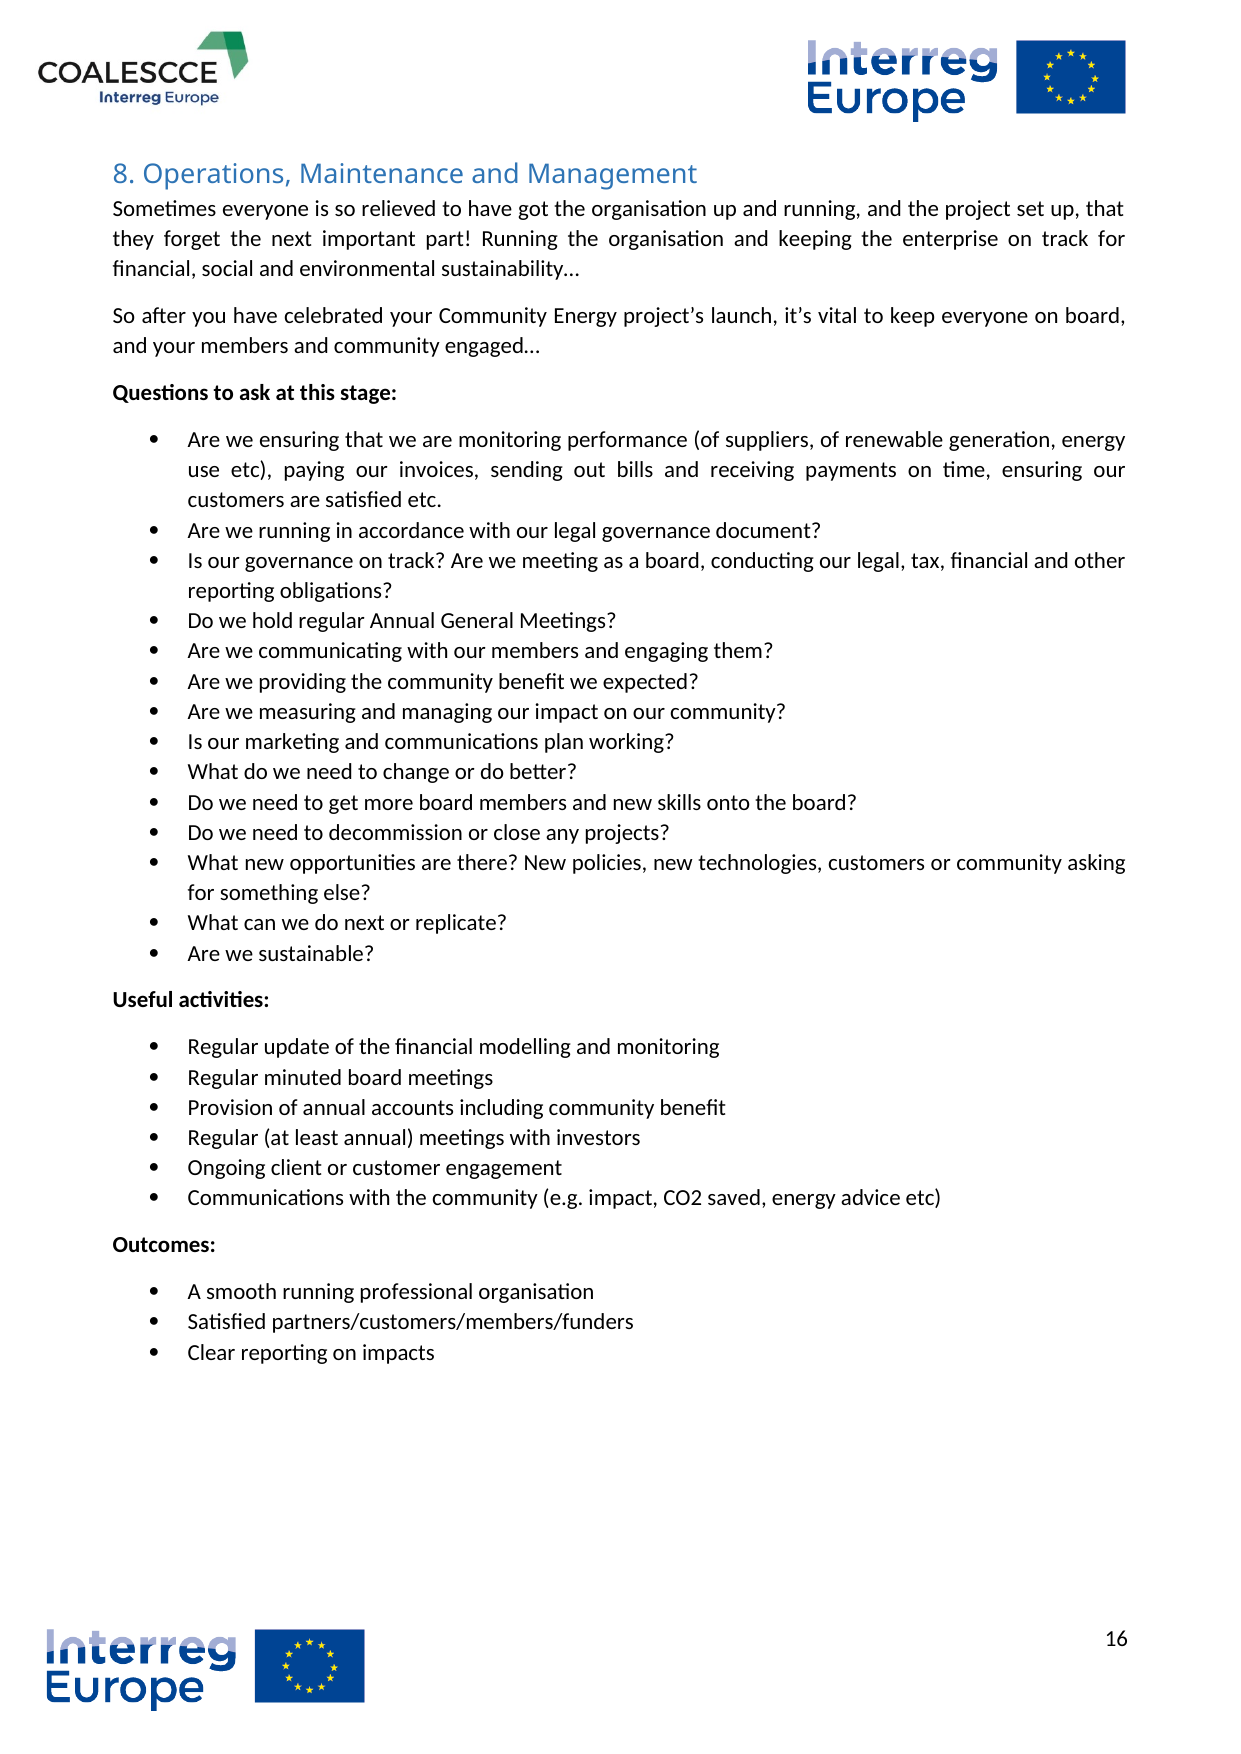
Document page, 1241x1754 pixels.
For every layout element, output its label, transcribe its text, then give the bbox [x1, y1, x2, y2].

list Regular minuted board meetings [150, 1063, 1128, 1091]
list A smooth running professional organisation [150, 1277, 1128, 1305]
text So after you have celebrated your Community Energy project’s launch, it’s vital to keep everyone on board, and your members and community engaged… [112, 301, 1128, 359]
list What new opportunities are there? New policies, new technologies, customers or community asking for something else? [150, 848, 1128, 906]
list Is our governance on track? Are we meeting as a board, conducting our legal, tax, financial and other reporting obligations? [150, 546, 1128, 604]
picture [808, 37, 1128, 122]
subtitle 8. Operations, Maintenance and Management [112, 154, 1128, 191]
list Satisfied partners/customers/members/funders [150, 1307, 1128, 1336]
picture [18, 15, 264, 121]
list Regular update of the financial modelling and monitoring [150, 1032, 1128, 1061]
text Sometimes everyone is so relieved to have got the organisation up and running, and the project set up, that they forget the next important part! Running the organisation and keeping the enterprise on track for financial, social and environmental sustainability… [112, 194, 1128, 282]
list Provision of annual accounts including community benefit [150, 1093, 1128, 1121]
list Do we need to get more board members and new skills onto the board? [150, 788, 1128, 816]
list Regular (at least annual) meetings with investors [150, 1123, 1128, 1151]
list Are we sustainable? [150, 939, 1128, 967]
list Are we ensuring that we are monitoring performance (of suppliers, of renewable generation, energy use etc), paying our invoices, sending out bills and receiving payments on time, ensuring our customers are satisfied etc. [150, 425, 1128, 514]
list Communications with the community (e.g. impact, CO2 saved, energy advice etc) [150, 1183, 1128, 1212]
text Useful activities: [112, 986, 1128, 1014]
list Are we running in accordance with our legal governance document? [150, 516, 1128, 544]
list Do we hold regular Annual General Meetings? [150, 606, 1128, 634]
picture [46, 1627, 367, 1711]
list Is our marketing and communications plan working? [150, 727, 1128, 755]
list What can we do next or replicate? [150, 908, 1128, 937]
text Questions to ask at this stage: [112, 378, 1128, 406]
list Are we providing the community benefit we expected? [150, 667, 1128, 695]
list Are we communicating with our members and engaging them? [150, 637, 1128, 665]
list Are we measuring and managing our impact on our community? [150, 697, 1128, 725]
list What do we need to change or do better? [150, 757, 1128, 786]
list Do we need to decommission or close any projects? [150, 818, 1128, 846]
list Ongoing client or customer engagement [150, 1153, 1128, 1181]
text Outcomes: [112, 1230, 1128, 1258]
list Clear reporting on impacts [150, 1338, 1128, 1366]
